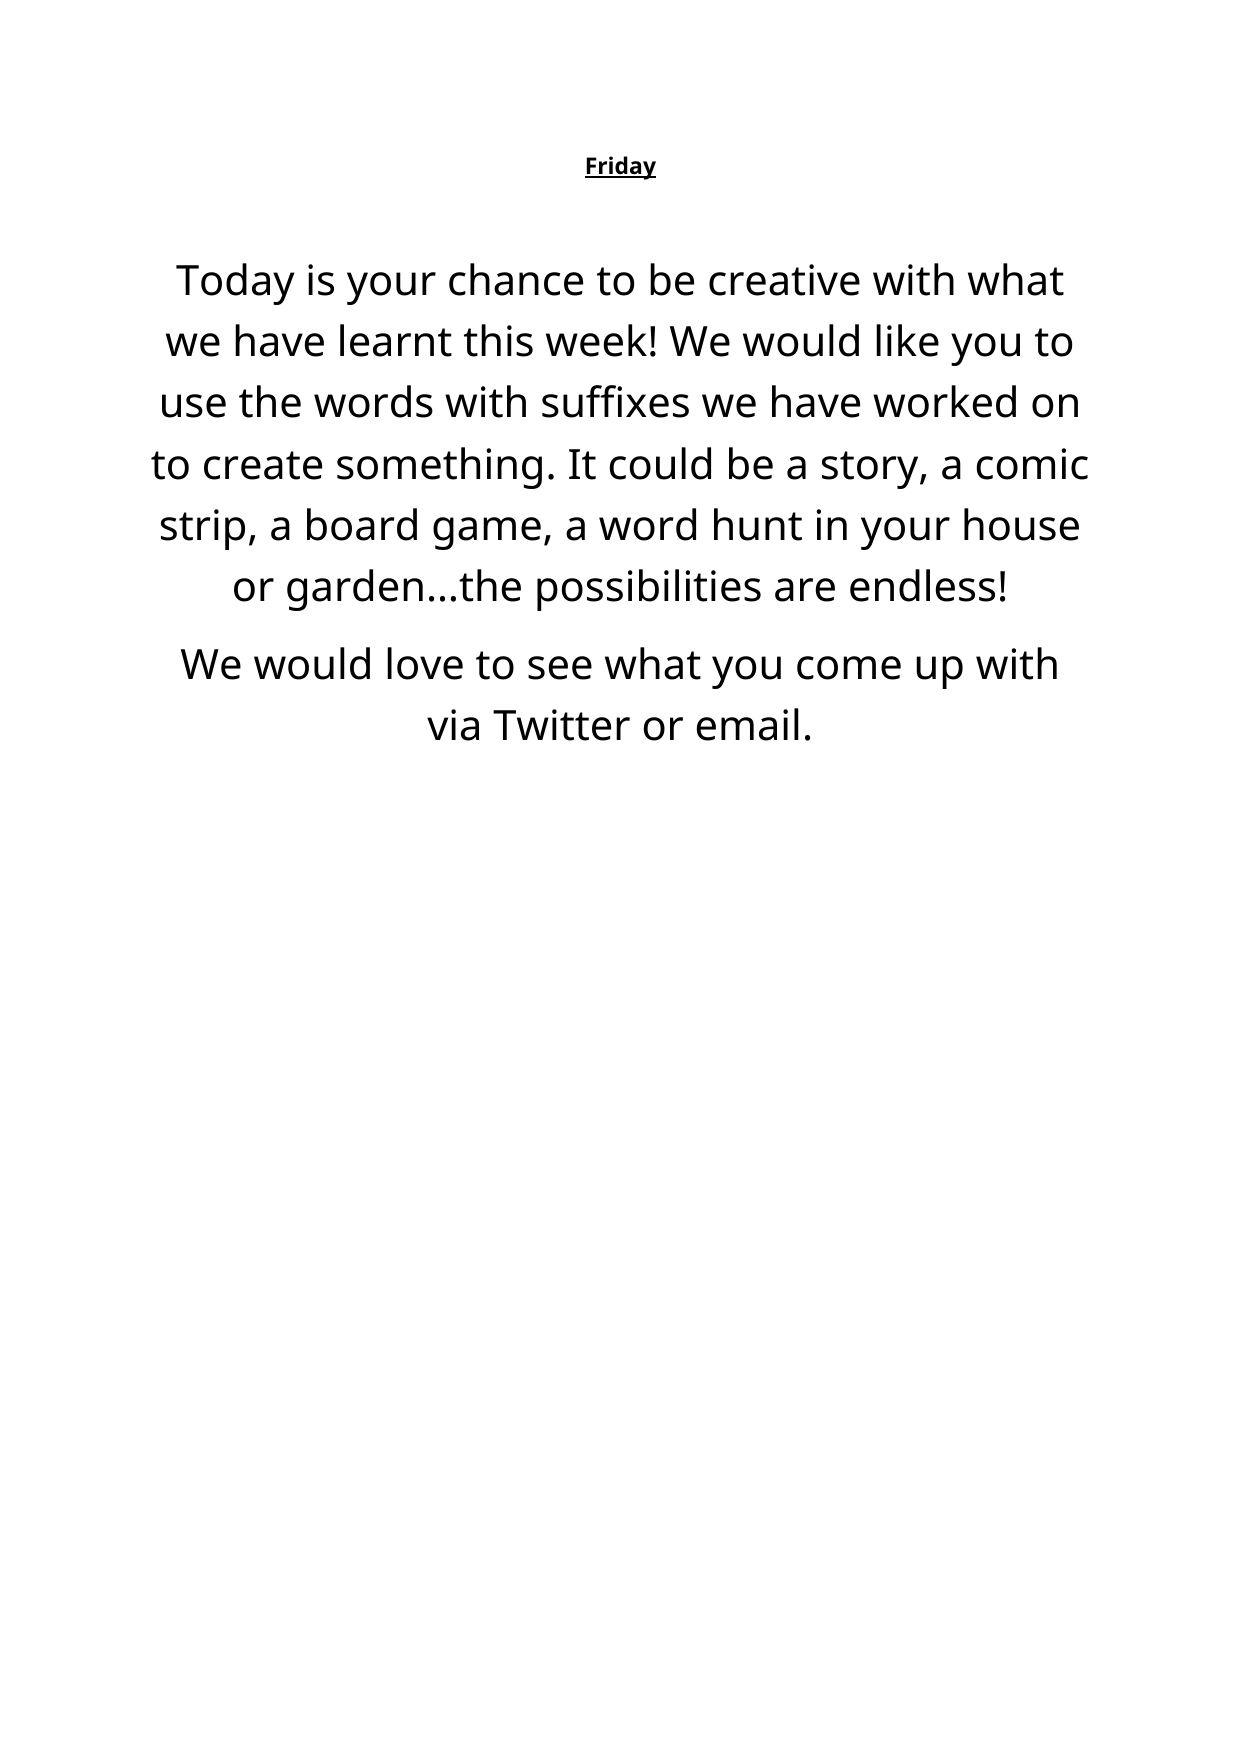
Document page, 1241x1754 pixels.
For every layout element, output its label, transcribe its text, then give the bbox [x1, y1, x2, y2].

text Friday [150, 150, 1090, 181]
text We would love to see what you come up with via Twitter or email. [150, 635, 1090, 753]
text Today is your chance to be creative with what we have learnt this week! We would like you to use the words with suffixes we have worked on to create something. It could be a story, a comic strip, a board game, a word hunt in your house or garden…the possibilities are endless! [150, 251, 1090, 614]
